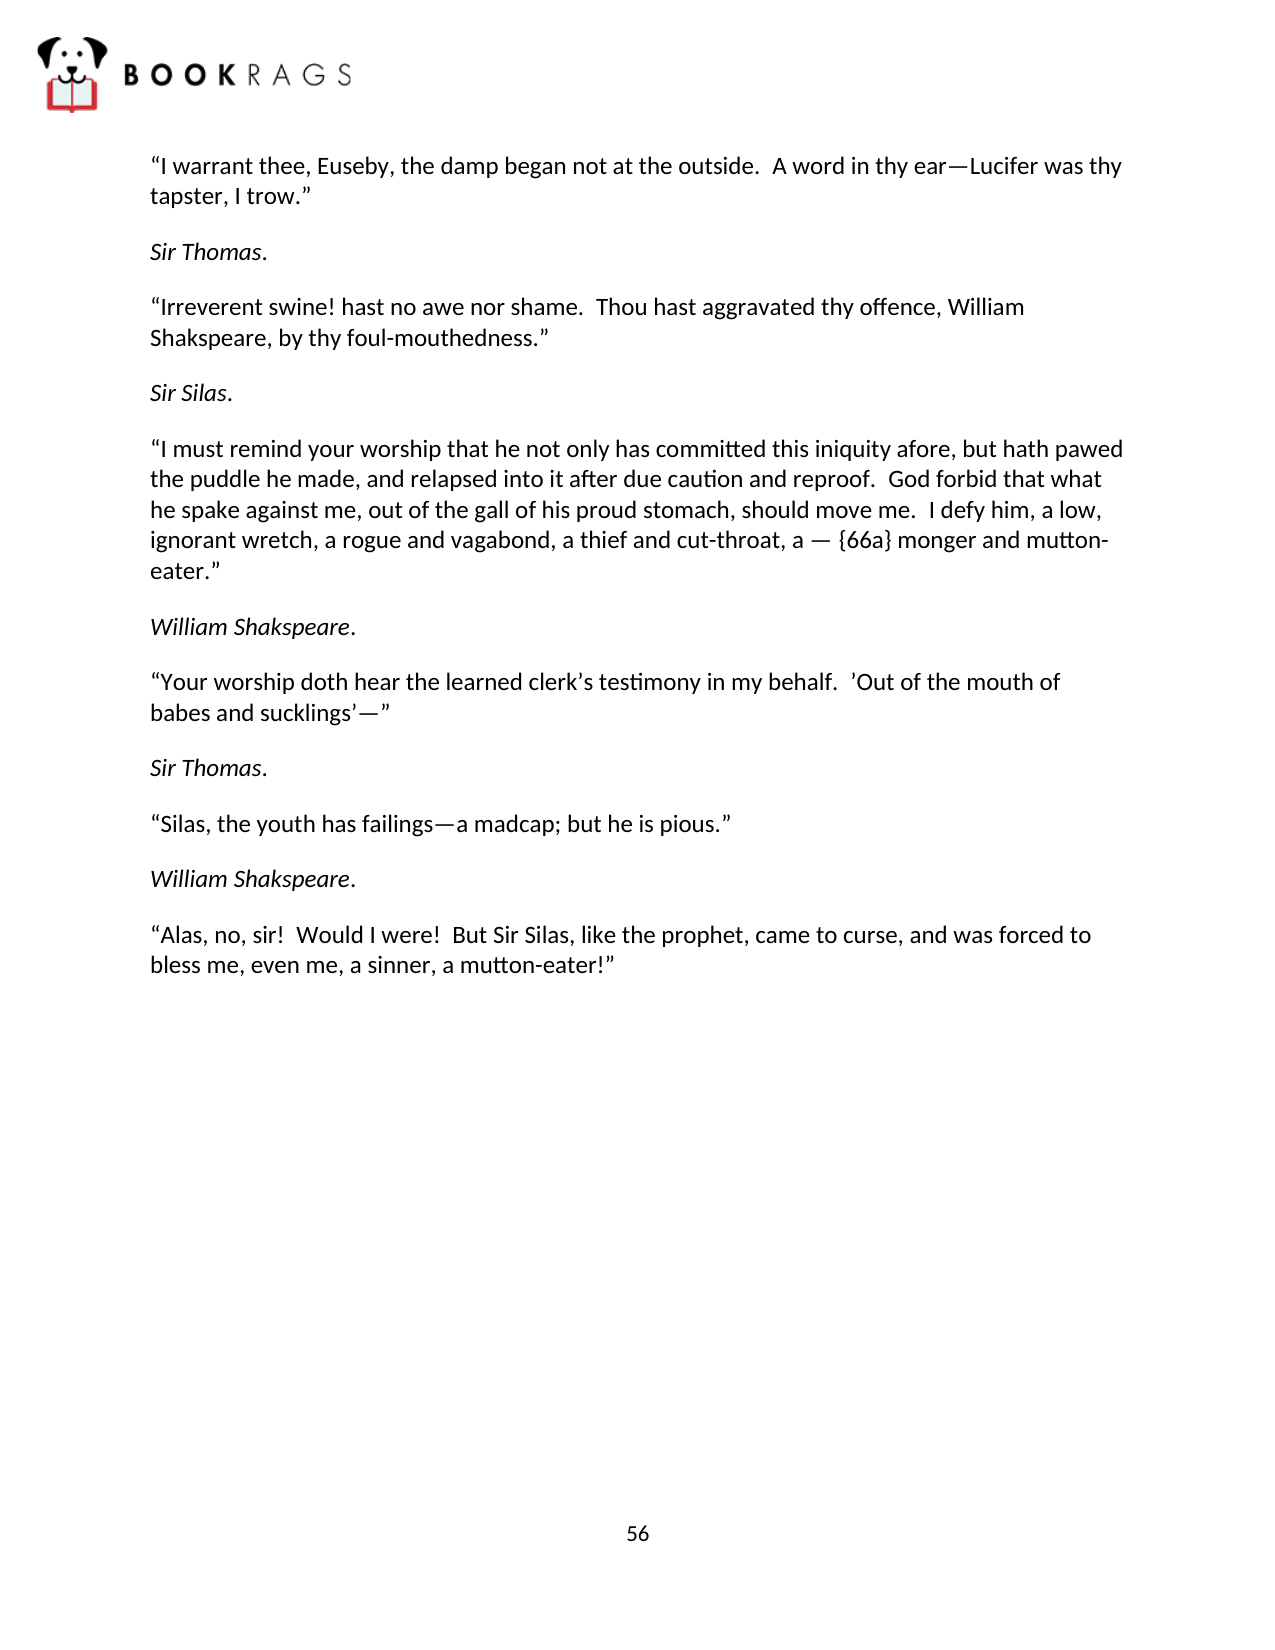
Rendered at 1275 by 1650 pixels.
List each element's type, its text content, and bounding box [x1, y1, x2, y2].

text “Alas, no, sir! Would I were! But Sir Silas, like the prophet, came to curse, and was forced to bless me, even me, a sinner, a mutton-eater!” [150, 919, 1125, 980]
text “Your worship doth hear the learned clerk’s testimony in my behalf. ’Out of the mouth of babes and sucklings’—­” [150, 666, 1125, 727]
text “I must remind your worship that he not only has committed this iniquity afore, but hath pawed the puddle he made, and relapsed into it after due caution and reproof. God forbid that what he spake against me, out of the gall of his proud stomach, should move me. I defy him, a low, ignorant wretch, a rogue and vagabond, a thief and cut-throat, a —­ {66a} monger and mutton-eater.” [150, 433, 1125, 586]
text “Irreverent swine! hast no awe nor shame. Thou hast aggravated thy offence, William Shakspeare, by thy foul-mouthedness.” [150, 292, 1125, 353]
picture [37, 37, 351, 113]
text William Shakspeare. [150, 611, 1125, 641]
text Sir Thomas. [150, 752, 1125, 783]
text “I warrant thee, Euseby, the damp began not at the outside. A word in thy ear—­Lucifer was thy tapster, I trow.” [150, 150, 1125, 211]
text Sir Silas. [150, 378, 1125, 408]
text “Silas, the youth has failings—­a madcap; but he is pious.” [150, 808, 1125, 838]
text Sir Thomas. [150, 236, 1125, 267]
text William Shakspeare. [150, 863, 1125, 894]
